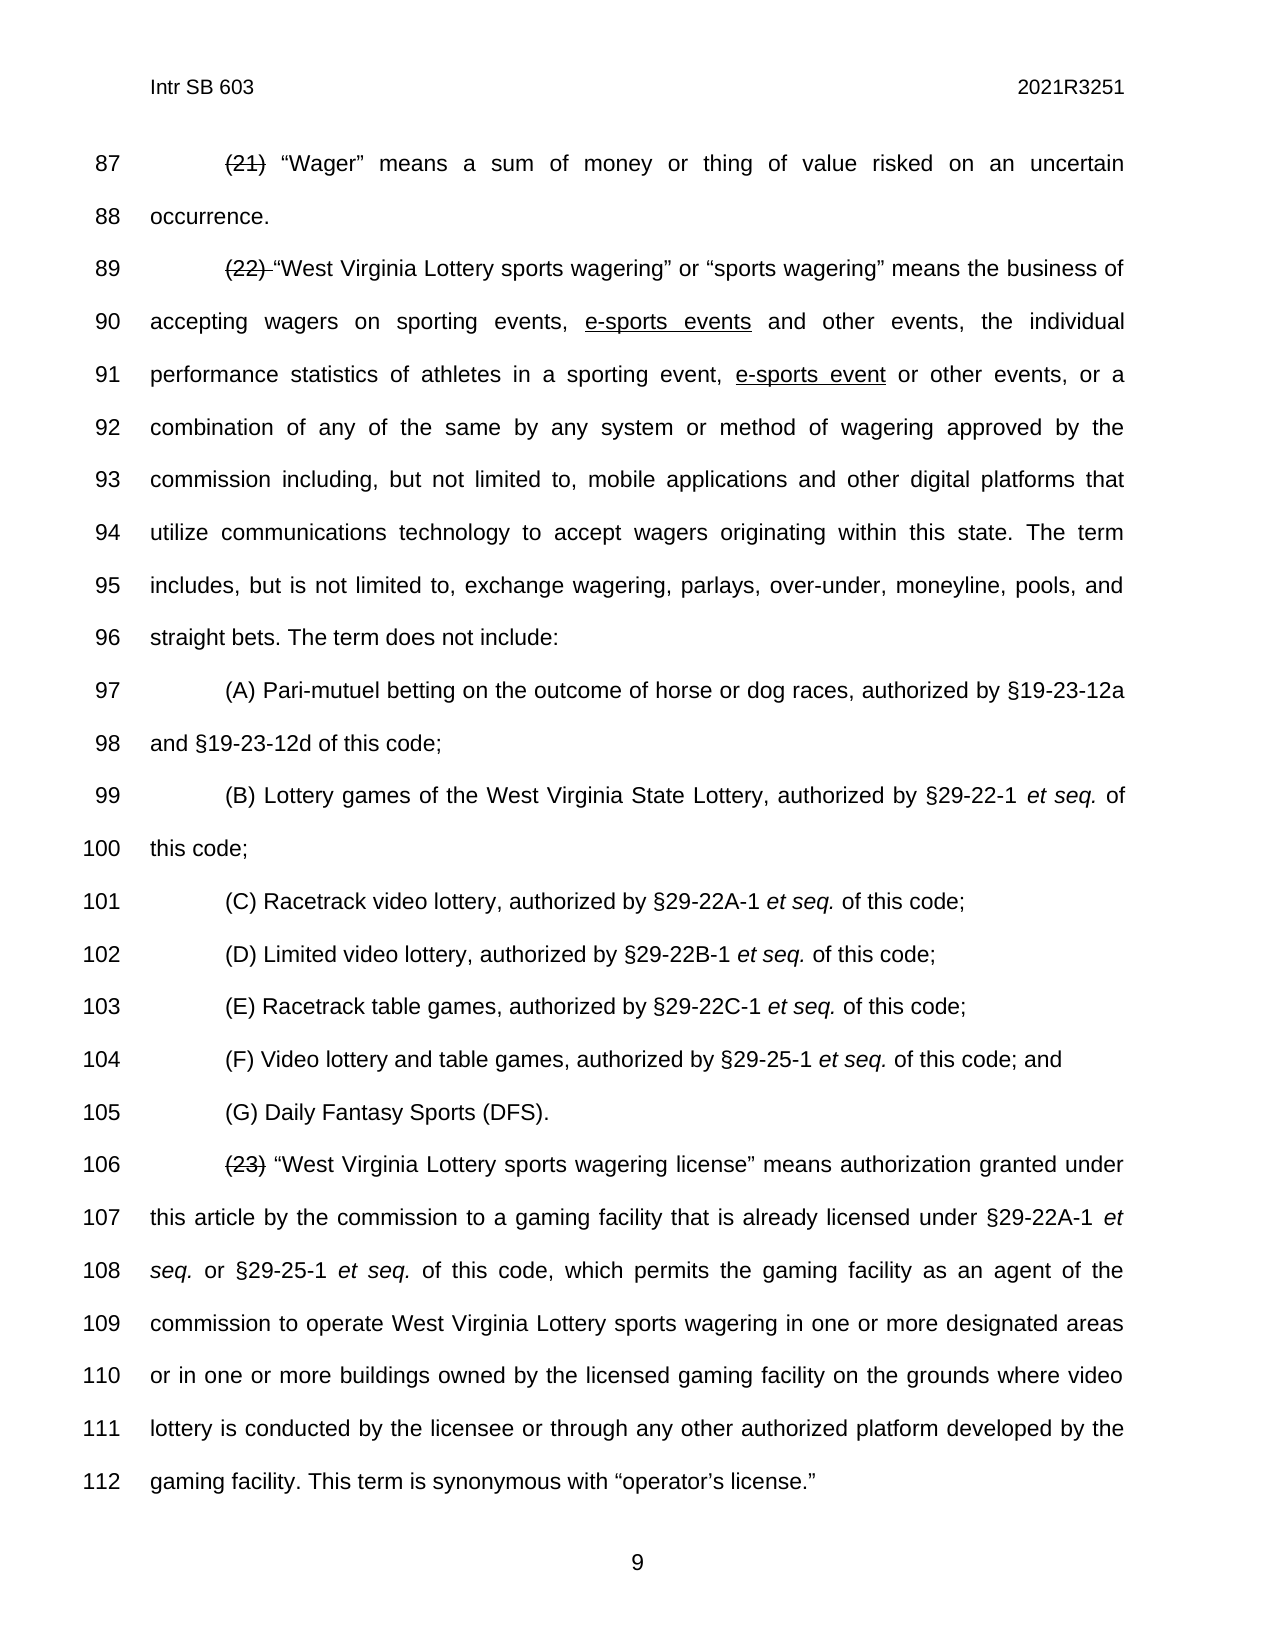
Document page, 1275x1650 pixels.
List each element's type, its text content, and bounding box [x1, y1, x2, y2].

text (F) Video lottery and table games, authorized by §29-25-1 et seq. of this code; and [150, 1046, 1125, 1072]
text (C) Racetrack video lottery, authorized by §29-22A-1 et seq. of this code; [150, 888, 1125, 914]
text (D) Limited video lottery, authorized by §29-22B-1 et seq. of this code; [150, 941, 1125, 967]
text (22) “West Virginia Lottery sports wagering” or “sports wagering” means the business of accepting wagers on sporting events, e-sports events and other events, the individual performance statistics of athletes in a sporting event, e-sports event or other events, or a combination of any of the same by any system or method of wagering approved by the commission including, but not limited to, mobile applications and other digital platforms that utilize communications technology to accept wagers originating within this state. The term includes, but is not limited to, exchange wagering, parlays, over-under, moneyline, pools, and straight bets. The term does not include: [150, 255, 1125, 651]
text (B) Lottery games of the West Virginia State Lottery, authorized by §29-22-1 et seq. of this code; [150, 782, 1125, 862]
text (A) Pari-mutuel betting on the outcome of horse or dog races, authorized by §19-23-12a and §19-23-12d of this code; [150, 677, 1125, 756]
text (G) Daily Fantasy Sports (DFS). [150, 1099, 1125, 1125]
text (23) “West Virginia Lottery sports wagering license” means authorization granted under this article by the commission to a gaming facility that is already licensed under §29-22A-1 et seq. or §29-25-1 et seq. of this code, which permits the gaming facility as an agent of the commission to operate West Virginia Lottery sports wagering in one or more designated areas or in one or more buildings owned by the licensed gaming facility on the grounds where video lottery is conducted by the licensee or through any other authorized platform developed by the gaming facility. This term is synonymous with “operator’s license.” [150, 1151, 1125, 1494]
text (21) “Wager” means a sum of money or thing of value risked on an uncertain occurrence. [150, 150, 1125, 229]
text (E) Racetrack table games, authorized by §29-22C-1 et seq. of this code; [150, 993, 1125, 1020]
